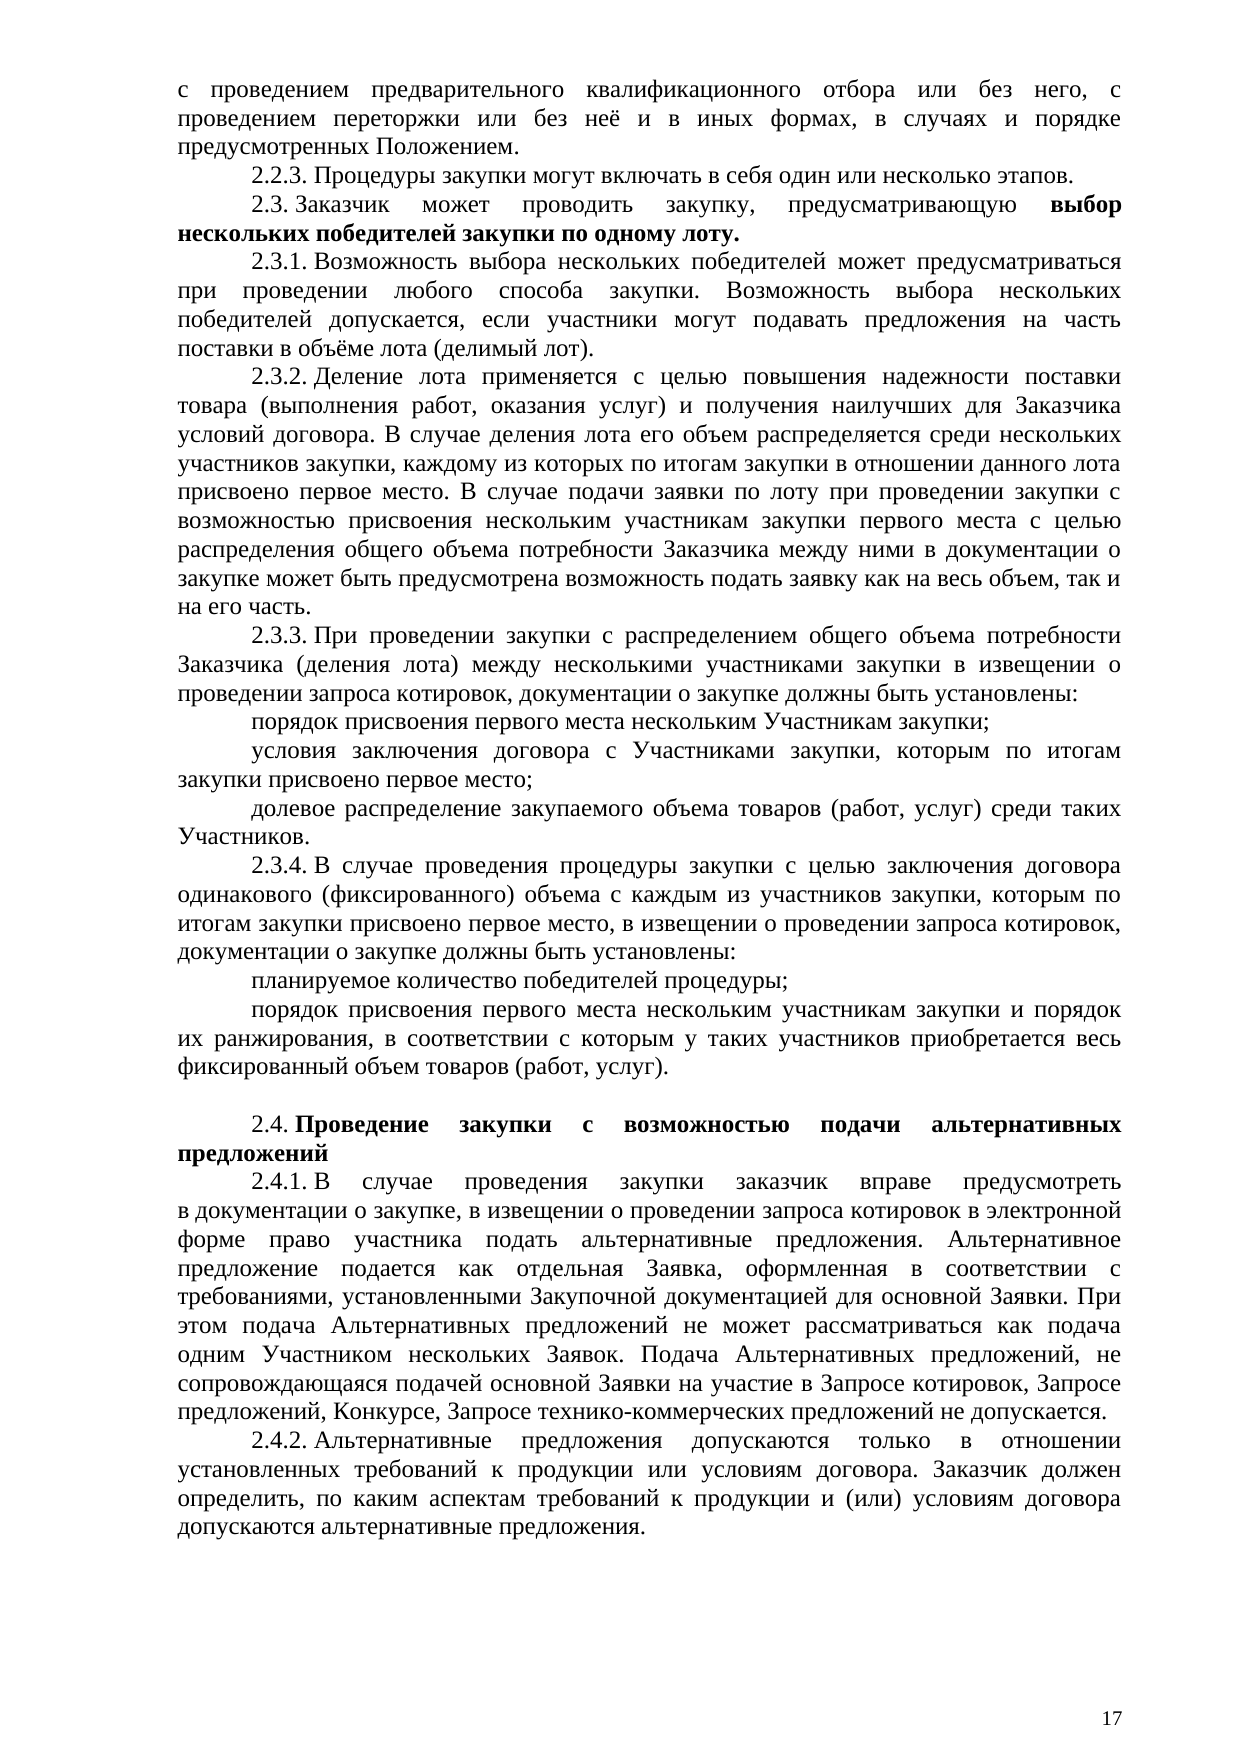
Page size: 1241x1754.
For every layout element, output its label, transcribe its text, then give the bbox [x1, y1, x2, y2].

list порядок присвоения первого места нескольким участникам закупки и порядок их ранжирования, в соответствии с которым у таких участников приобретается весь фиксированный объем товаров (работ, услуг). [177, 994, 1122, 1080]
list Заказчик может проводить закупку, предусматривающую выбор нескольких победителей закупки по одному лоту. [177, 189, 1122, 246]
list В случае проведения процедуры закупки с целью заключения договора одинакового (фиксированного) объема с каждым из участников закупки, которым по итогам закупки присвоено первое место, в извещении о проведении запроса котировок, документации о закупке должны быть установлены: [177, 850, 1122, 965]
text условия заключения договора с Участниками закупки, которым по итогам закупки присвоено первое место; [177, 735, 1122, 793]
list Деление лота применяется с целью повышения надежности поставки товара (выполнения работ, оказания услуг) и получения наилучших для Заказчика условий договора. В случае деления лота его объем распределяется среди нескольких участников закупки, каждому из которых по итогам закупки в отношении данного лота присвоено первое место. В случае подачи заявки по лоту при проведении закупки с возможностью присвоения нескольким участникам закупки первого места с целью распределения общего объема потребности Заказчика между ними в документации о закупке может быть предусмотрена возможность подать заявку как на весь объем, так и на его часть. [177, 361, 1122, 620]
list Альтернативные предложения допускаются только в отношении установленных требований к продукции или условиям договора. Заказчик должен определить, по каким аспектам требований к продукции и (или) условиям договора допускаются альтернативные предложения. [177, 1425, 1122, 1540]
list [177, 74, 1122, 160]
list Проведение закупки с возможностью подачи альтернативных предложений [177, 1109, 1122, 1166]
list При проведении закупки с распределением общего объема потребности Заказчика (деления лота) между несколькими участниками закупки в извещении о проведении запроса котировок, документации о закупке должны быть установлены: [177, 620, 1122, 706]
list В случае проведения закупки заказчик вправе предусмотреть в документации о закупке, в извещении о проведении запроса котировок в электронной форме право участника подать альтернативные предложения. Альтернативное предложение подается как отдельная Заявка, оформленная в соответствии с требованиями, установленными Закупочной документацией для основной Заявки. При этом подача Альтернативных предложений не может рассматриваться как подача одним Участником нескольких Заявок. Подача Альтернативных предложений, не сопровождающаяся подачей основной Заявки на участие в Запросе котировок, Запросе предложений, Конкурсе, Запросе технико-коммерческих предложений не допускается. [177, 1166, 1122, 1425]
list Процедуры закупки могут включать в себя один или несколько этапов. [177, 160, 1122, 189]
list Возможность выбора нескольких победителей может предусматриваться при проведении любого способа закупки. Возможность выбора нескольких победителей допускается, если участники могут подавать предложения на часть поставки в объёме лота (делимый лот). [177, 246, 1122, 361]
list планируемое количество победителей процедуры; [177, 965, 1122, 994]
text долевое распределение закупаемого объема товаров (работ, услуг) среди таких Участников. [177, 793, 1122, 850]
text порядок присвоения первого места нескольким Участникам закупки; [177, 706, 1122, 735]
